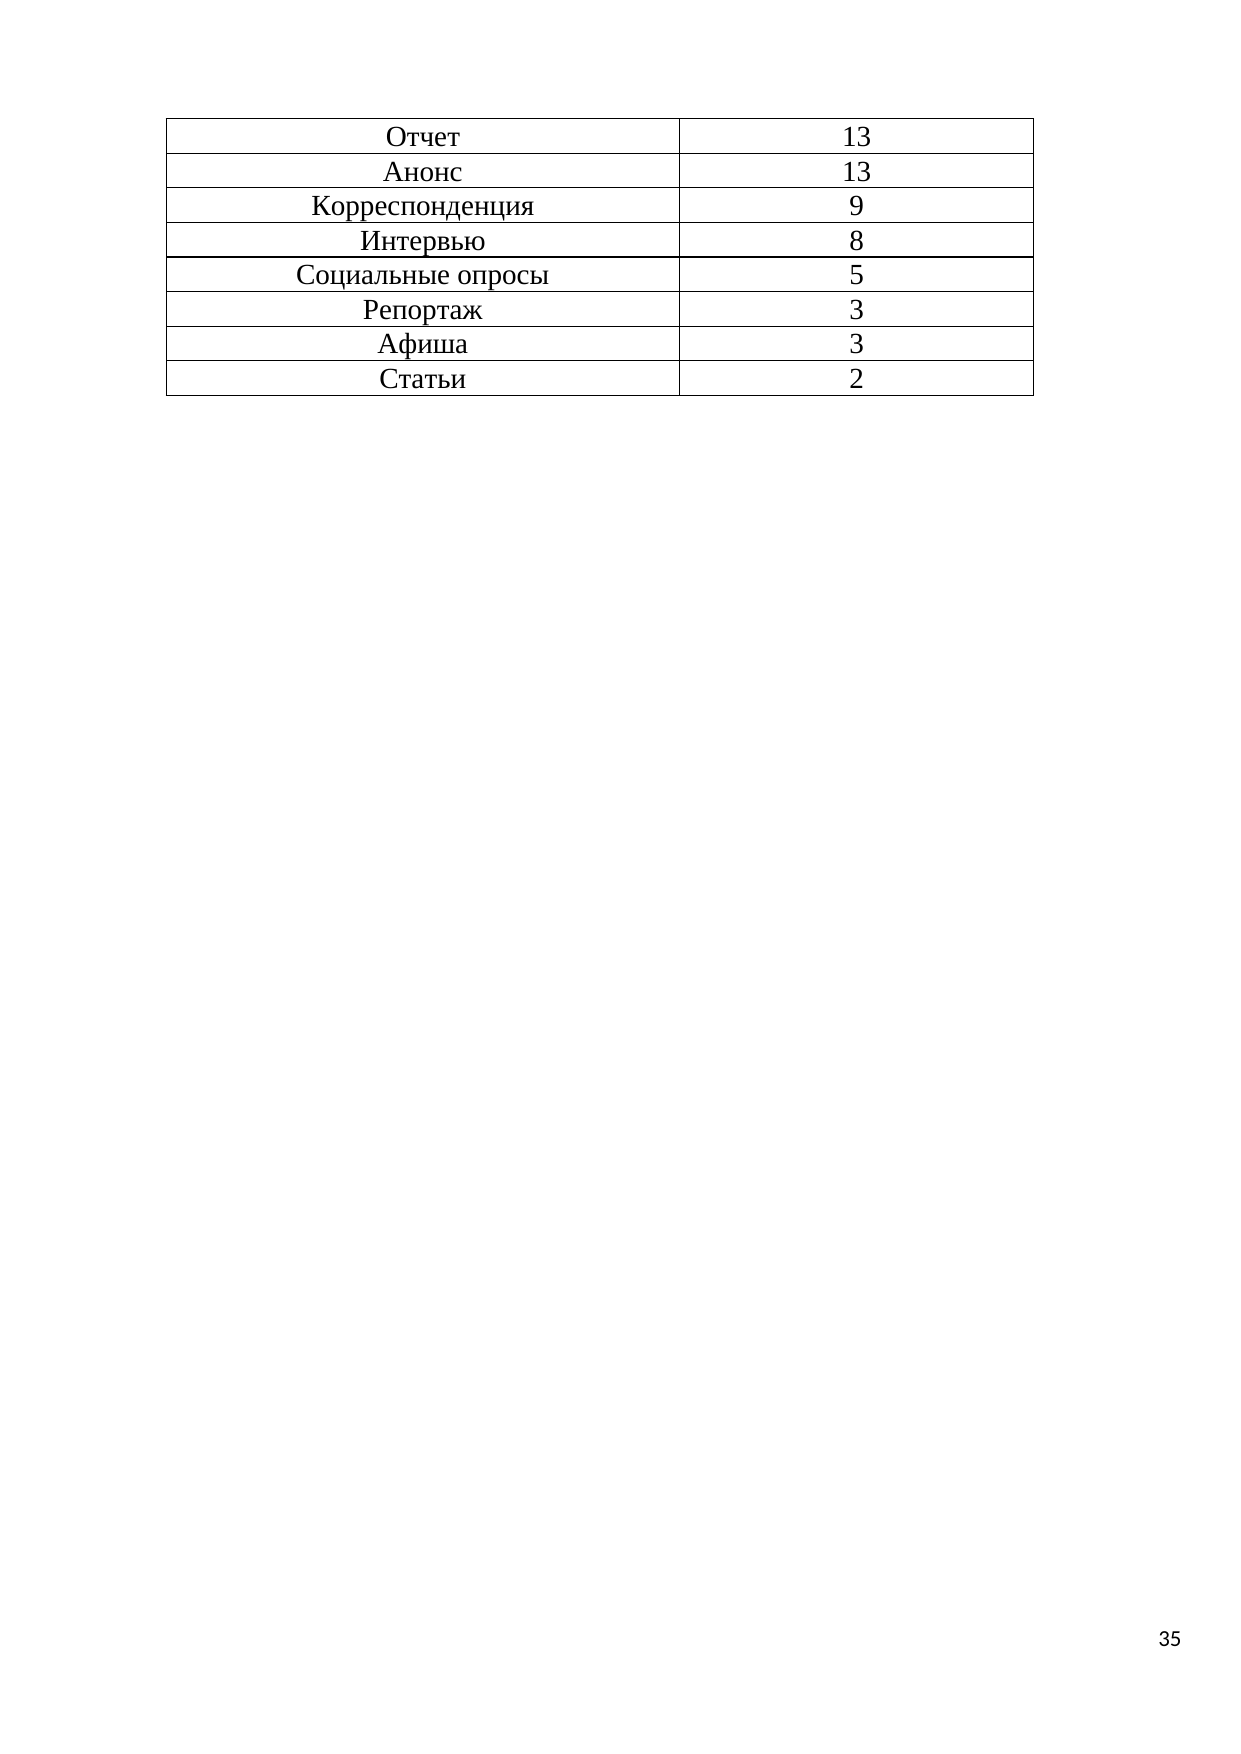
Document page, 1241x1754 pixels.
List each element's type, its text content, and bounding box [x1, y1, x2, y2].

table_cell Корреспонденция [167, 188, 679, 222]
table_cell 3 [680, 292, 1033, 326]
table_cell 8 [680, 223, 1033, 256]
table_cell Интервью [167, 223, 679, 256]
table_cell Отчет [167, 119, 679, 153]
table_cell 3 [680, 327, 1033, 360]
table_cell 2 [680, 361, 1033, 395]
table_cell 13 [680, 154, 1033, 187]
table_cell Социальные опросы [167, 258, 679, 291]
table_cell 5 [680, 258, 1033, 291]
table_cell 13 [680, 119, 1033, 153]
table_cell Статьи [167, 361, 679, 395]
table_cell 9 [680, 188, 1033, 222]
table_cell Анонс [167, 154, 679, 187]
table_cell Афиша [167, 327, 679, 360]
table_cell Репортаж [167, 292, 679, 326]
